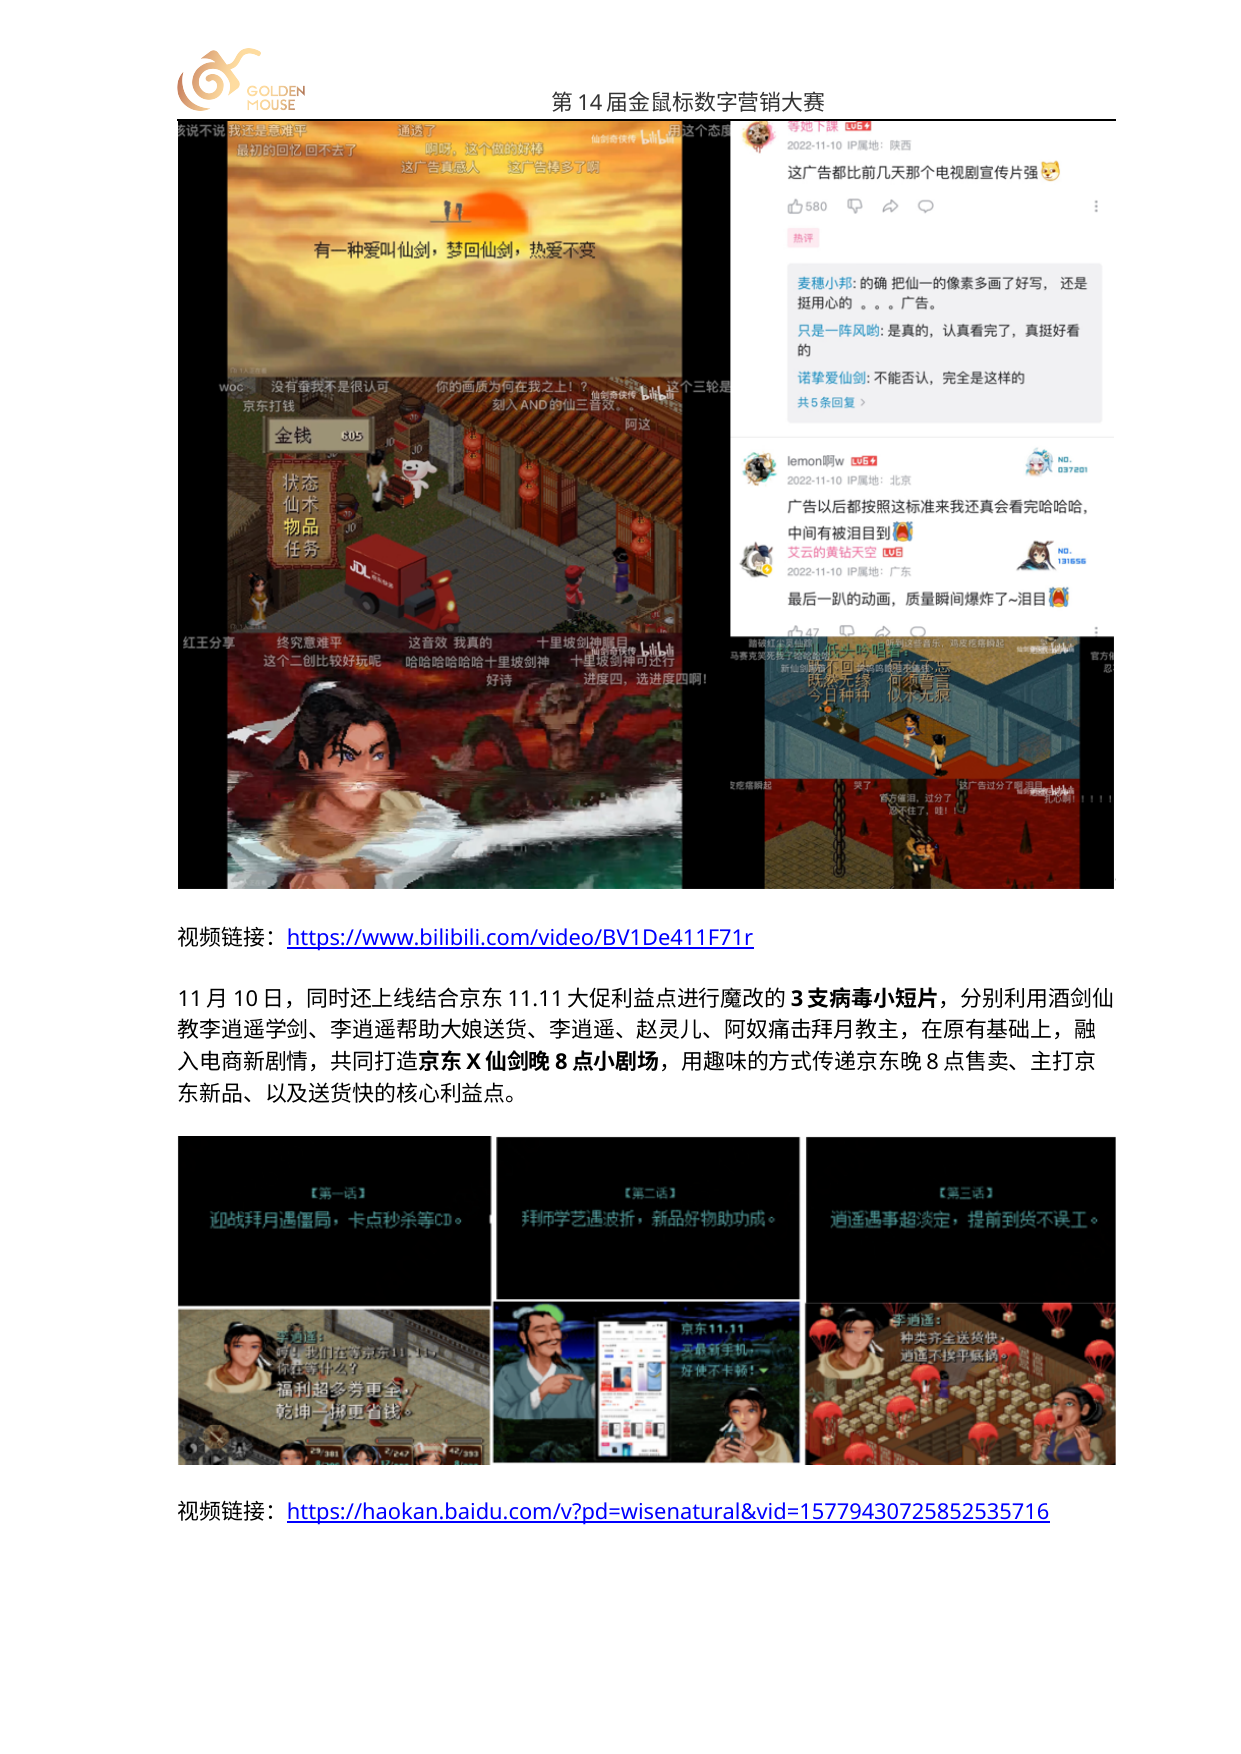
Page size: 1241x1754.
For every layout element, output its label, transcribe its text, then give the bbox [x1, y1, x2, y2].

picture [177, 1136, 1116, 1465]
text 视频链接：https://www.bilibili.com/video/BV1De411F71r [177, 920, 1116, 951]
text 视频链接：https://haokan.baidu.com/v?pd=wisenatural&vid=15779430725852535716 [177, 1494, 1116, 1526]
picture [177, 48, 305, 111]
text 11月10日，同时还上线结合京东11.11大促利益点进行魔改的3支病毒小短片，分别利用酒剑仙教李逍遥学剑、李逍遥帮助大娘送货、李逍遥、赵灵儿、阿奴痛击拜月教主，在原有基础上，融入电商新剧情，共同打造京东X仙剑晚8点小剧场，用趣味的方式传递京东晚8点售卖、主打京东新品、以及送货快的核心利益点。 [177, 981, 1116, 1107]
picture [177, 121, 1116, 891]
